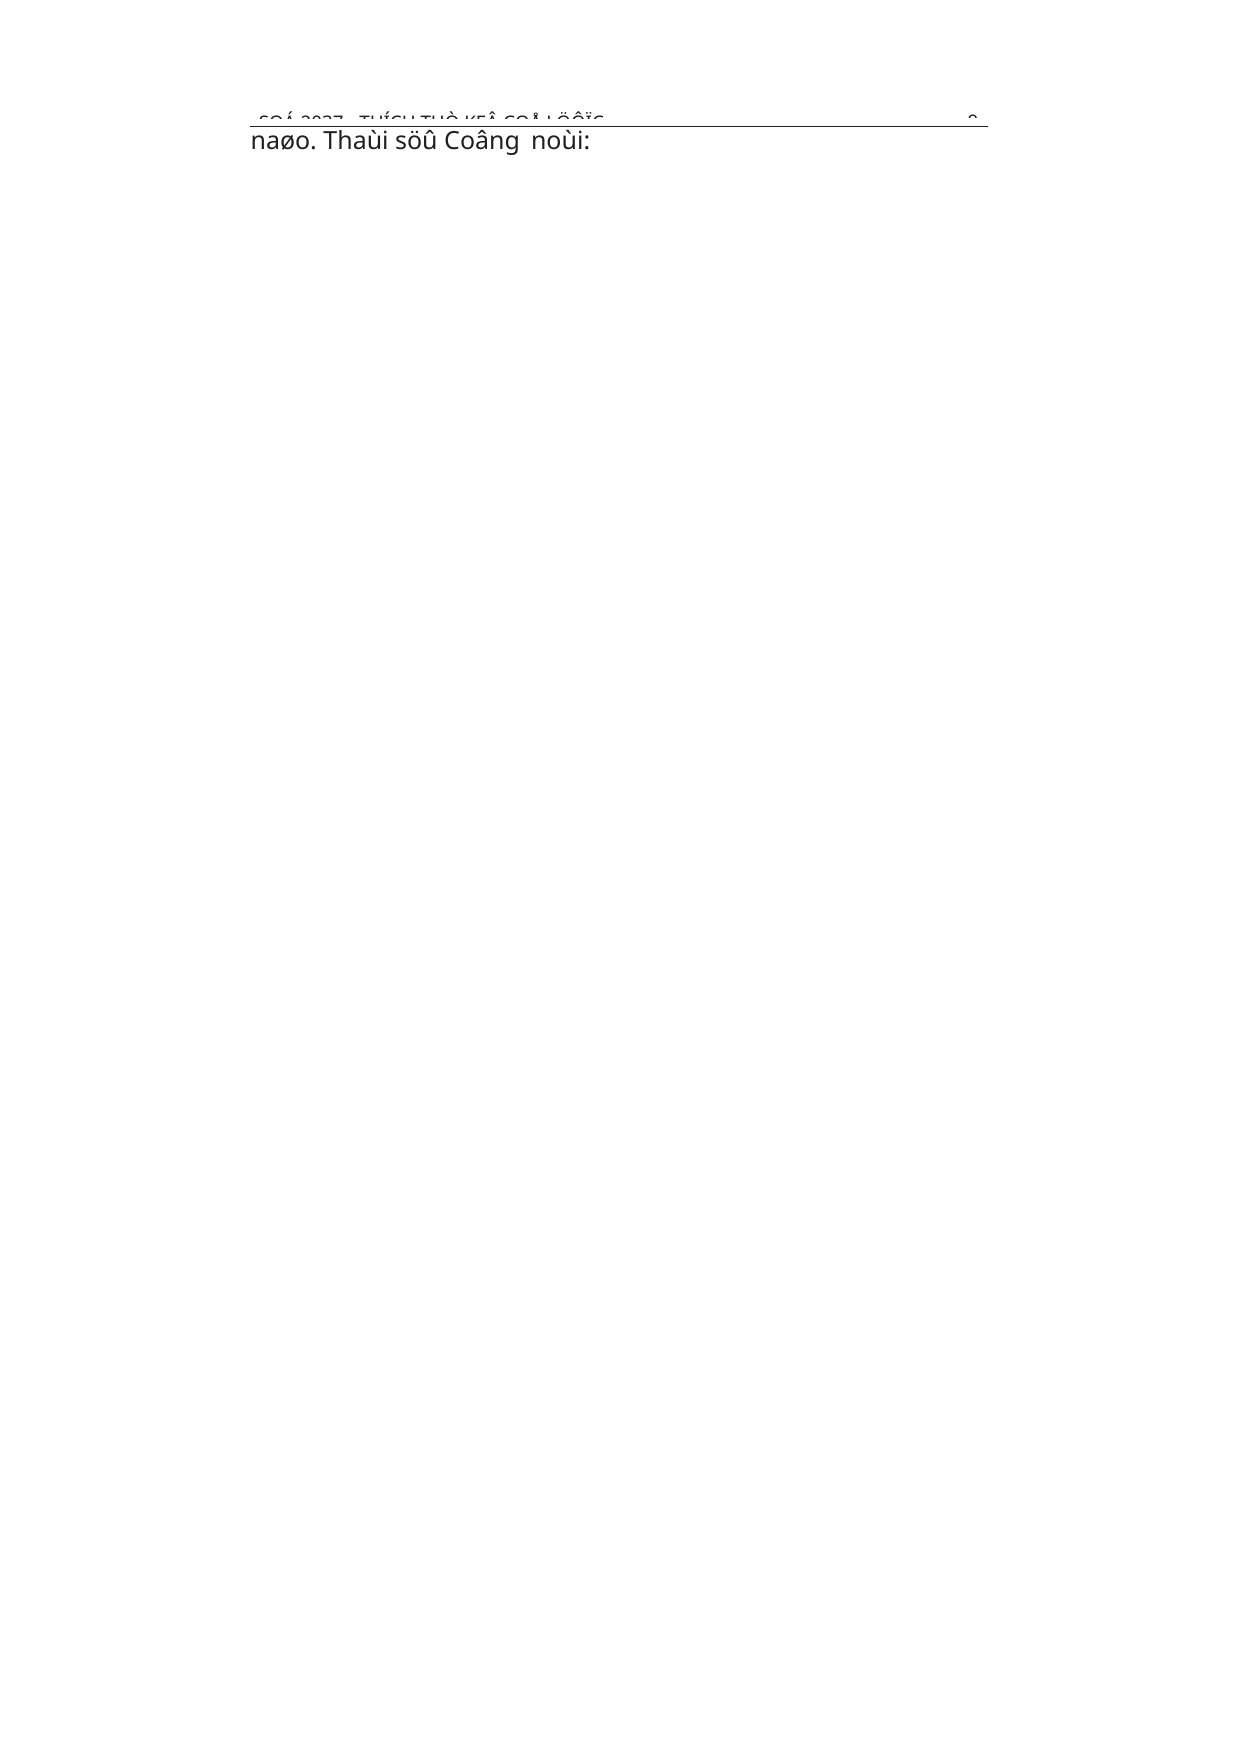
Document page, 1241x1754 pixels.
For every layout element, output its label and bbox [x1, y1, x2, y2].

text [250, 125, 990, 156]
